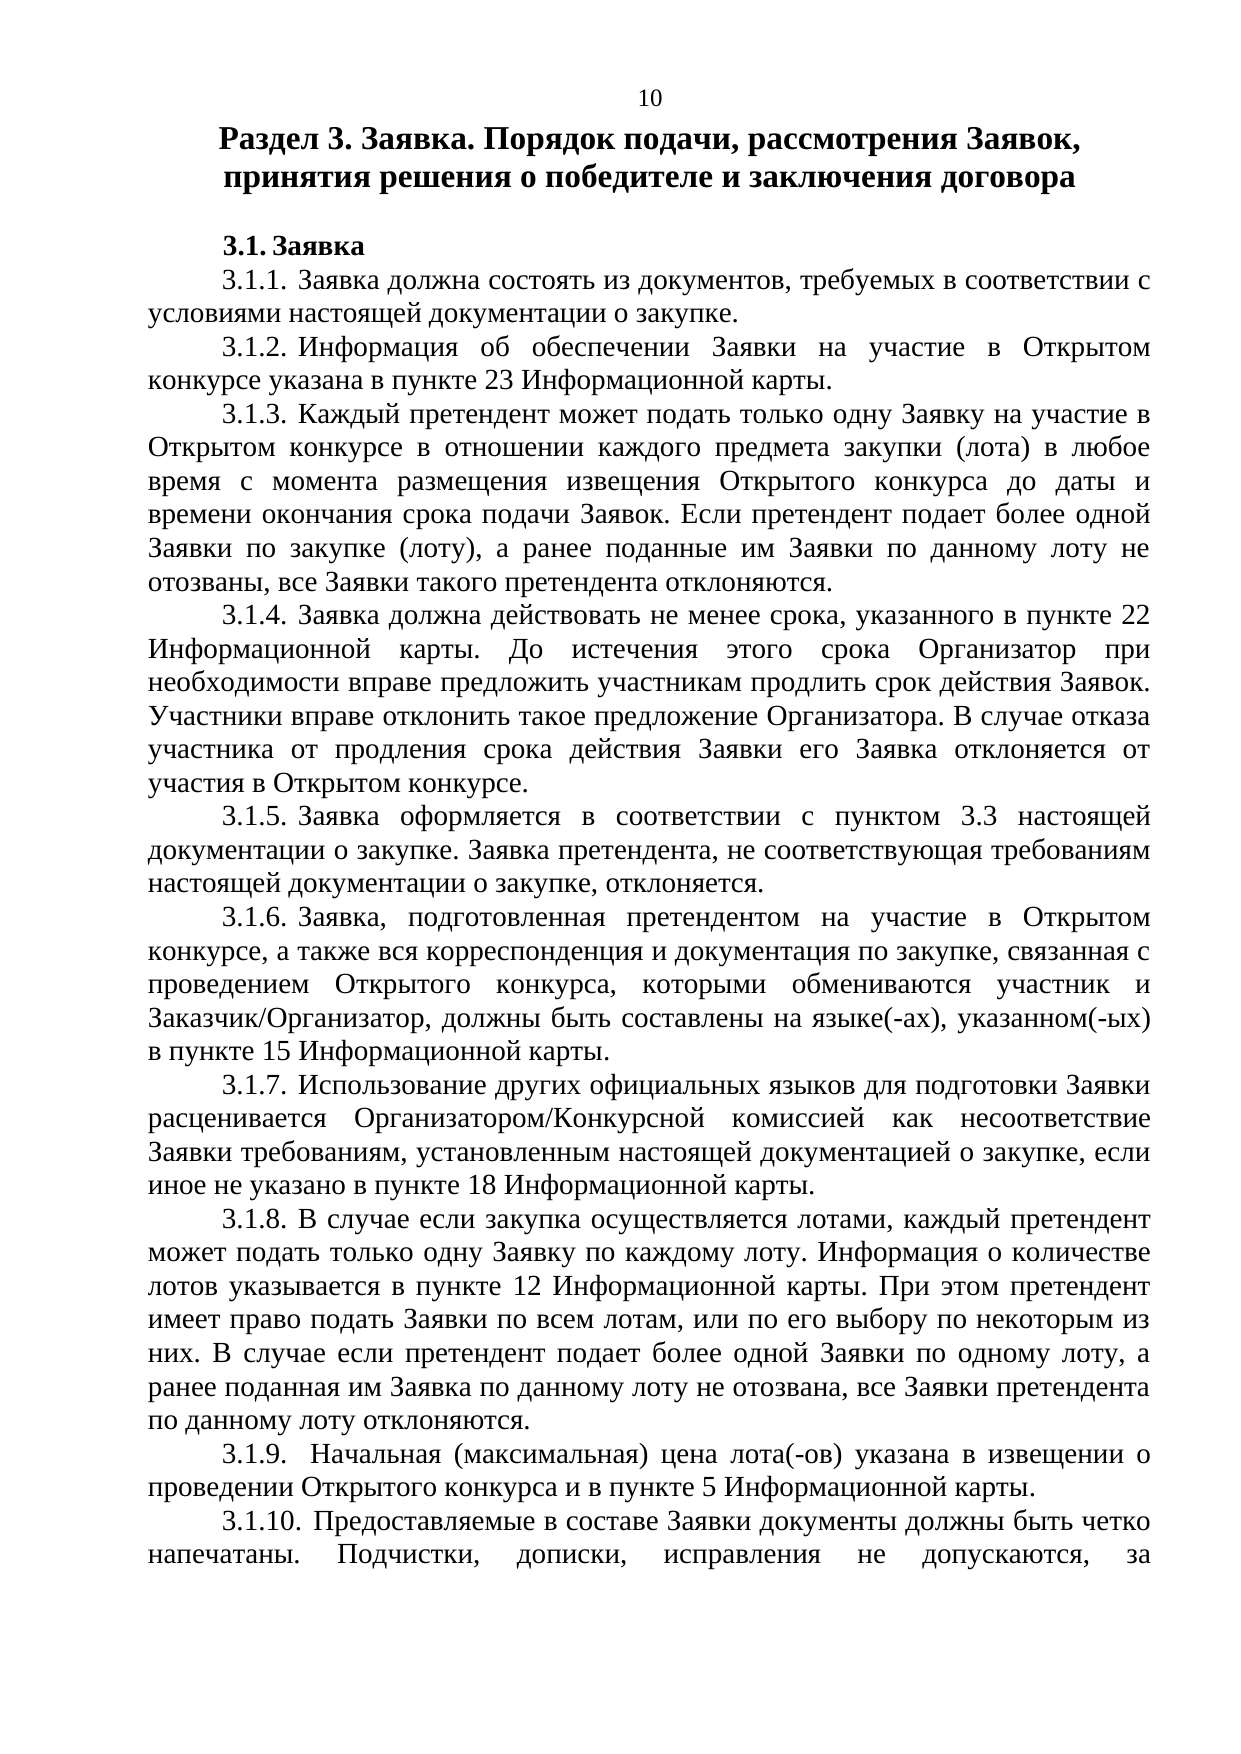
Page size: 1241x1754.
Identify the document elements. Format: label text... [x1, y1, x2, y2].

text Раздел 3. Заявка. Порядок подачи, рассмотрения Заявок, принятия решения о победителе и заключения договора [148, 118, 1152, 195]
list В случае если закупка осуществляется лотами, каждый претендент может подать только одну Заявку по каждому лоту. Информация о количестве лотов указывается в пункте 12 Информационной карты. При этом претендент имеет право подать Заявки по всем лотам, или по его выбору по некоторым из них. В случае если претендент подает более одной Заявки по одному лоту, а ранее поданная им Заявка по данному лоту не отозвана, все Заявки претендента по данному лоту отклоняются. [148, 1201, 1152, 1436]
list Начальная (максимальная) цена лота(-ов) указана в извещении о проведении Открытого конкурса и в пункте 5 Информационной карты. [148, 1436, 1152, 1503]
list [148, 1503, 1152, 1570]
list Использование других официальных языков для подготовки Заявки расценивается Организатором/Конкурсной комиссией как несоответствие Заявки требованиям, установленным настоящей документацией о закупке, если иное не указано в пункте 18 Информационной карты. [148, 1067, 1152, 1201]
list Заявка должна состоять из документов, требуемых в соответствии с условиями настоящей документации о закупке. [148, 262, 1152, 329]
list Каждый претендент может подать только одну Заявку на участие в Открытом конкурсе в отношении каждого предмета закупки (лота) в любое время с момента размещения извещения Открытого конкурса до даты и времени окончания срока подачи Заявок. Если претендент подает более одной Заявки по закупке (лоту), а ранее поданные им Заявки по данному лоту не отозваны, все Заявки такого претендента отклоняются. [148, 396, 1152, 597]
list Заявка [148, 228, 1152, 262]
list Информация об обеспечении Заявки на участие в Открытом конкурсе указана в пункте 23 Информационной карты. [148, 329, 1152, 396]
list Заявка должна действовать не менее срока, указанного в пункте 22 Информационной карты. До истечения этого срока Организатор при необходимости вправе предложить участникам продлить срок действия Заявок. Участники вправе отклонить такое предложение Организатора. В случае отказа участника от продления срока действия Заявки его Заявка отклоняется от участия в Открытом конкурсе. [148, 597, 1152, 798]
list Заявка оформляется в соответствии с пунктом 3.3 настоящей документации о закупке. Заявка претендента, не соответствующая требованиям настоящей документации о закупке, отклоняется. [148, 798, 1152, 899]
list Заявка, подготовленная претендентом на участие в Открытом конкурсе, а также вся корреспонденция и документация по закупке, связанная с проведением Открытого конкурса, которыми обмениваются участник и Заказчик/Организатор, должны быть составлены на языке(-ах), указанном(-ых) в пункте 15 Информационной карты. [148, 899, 1152, 1067]
